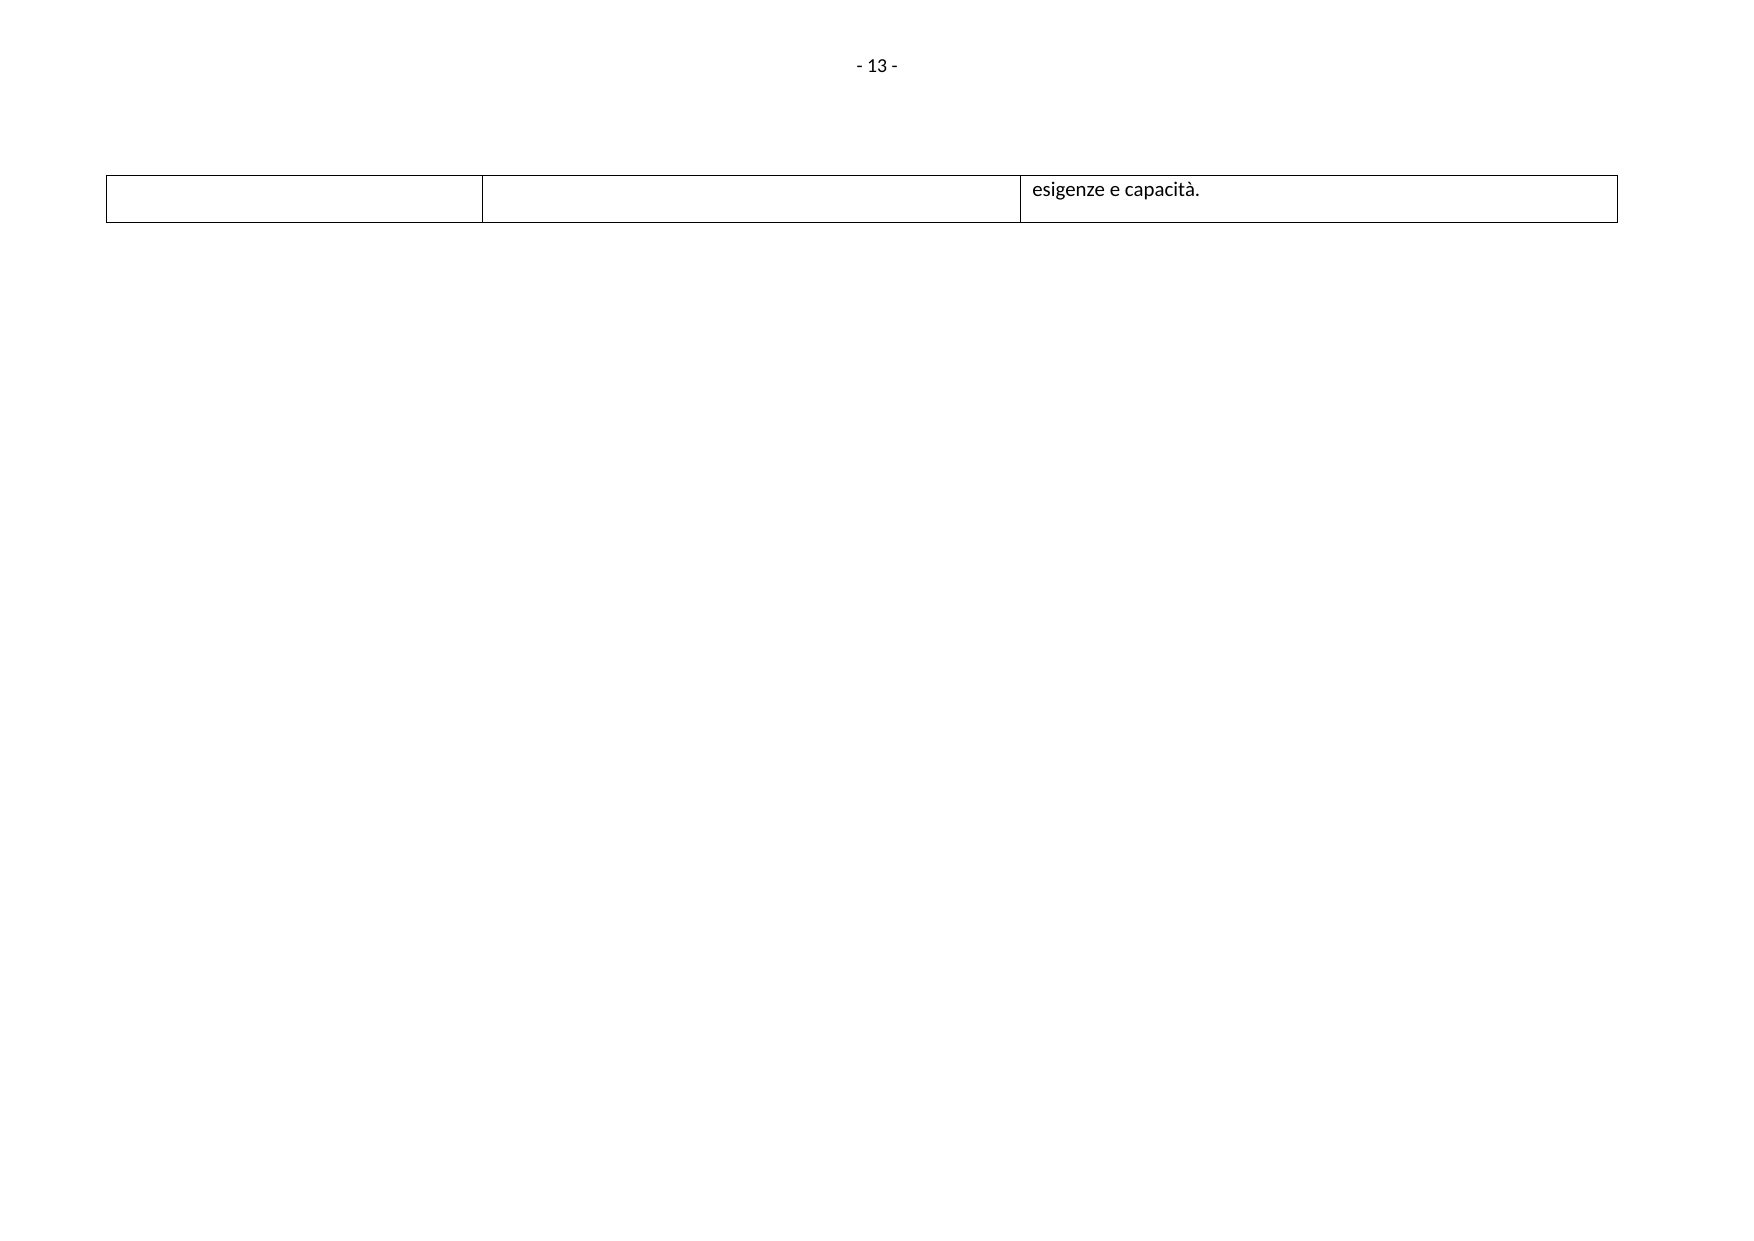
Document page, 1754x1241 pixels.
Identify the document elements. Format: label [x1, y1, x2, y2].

table_cell [1021, 176, 1617, 222]
table_cell [483, 176, 1020, 222]
table_cell [107, 176, 482, 222]
